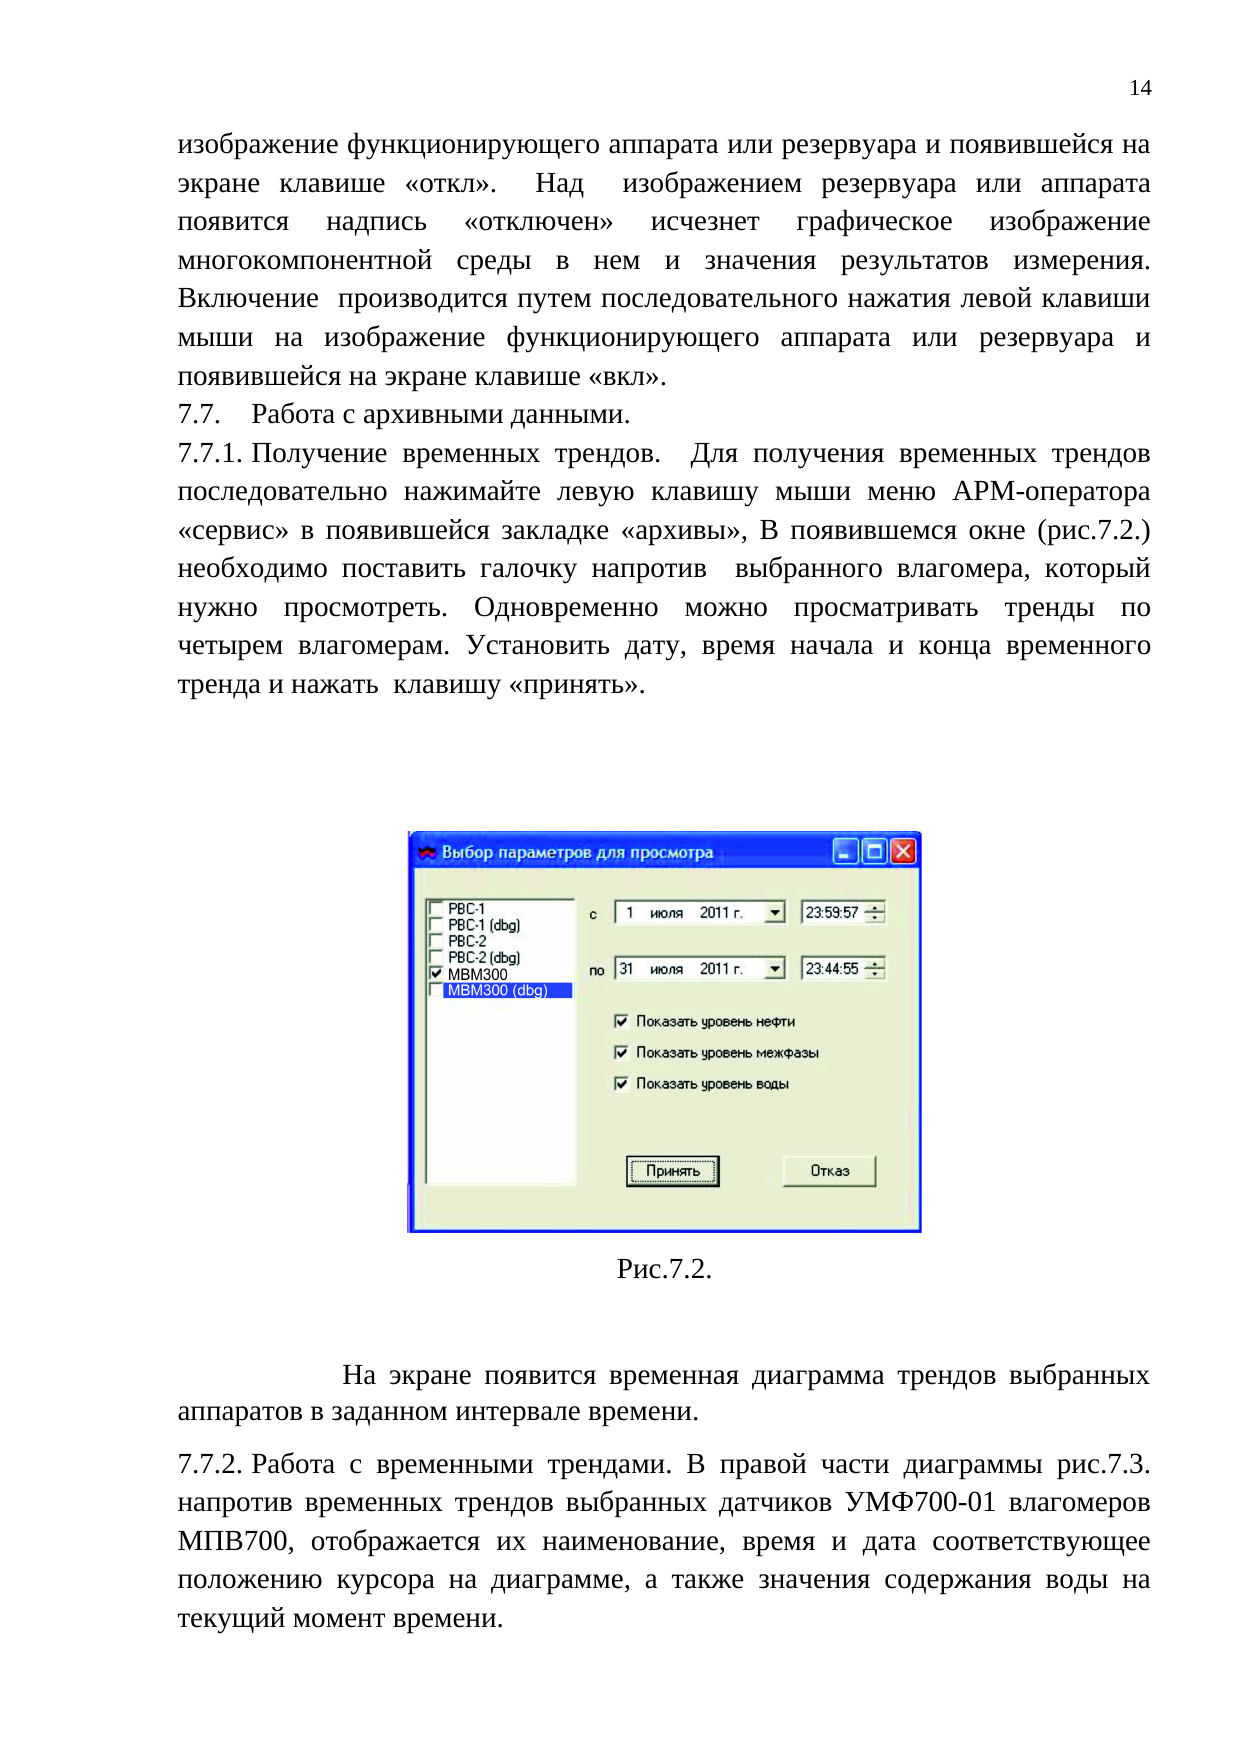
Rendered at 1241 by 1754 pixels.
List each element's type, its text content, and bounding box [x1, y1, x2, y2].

picture [407, 831, 922, 1233]
list Получение временных трендов. Для получения временных трендов последовательно нажимайте левую клавишу мыши меню АРМ-оператора «сервис» в появившейся закладке «архивы», В появившемся окне (рис.7.2.) необходимо поставить галочку напротив выбранного влагомера, который нужно просмотреть. Одновременно можно просматривать тренды по четырем влагомерам. Установить дату, время начала и конца временного тренда и нажать клавишу «принять». [177, 435, 1152, 699]
text На экране появится временная диаграмма трендов выбранных аппаратов в заданном интервале времени. [177, 1357, 1152, 1427]
text Рис.7.2. [177, 1251, 1152, 1285]
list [177, 126, 1152, 391]
list Работа с временными трендами. В правой части диаграммы рис.7.3. напротив временных трендов выбранных датчиков УМФ700-01 влагомеров МПВ700, отображается их наименование, время и дата соответствующее положению курсора на диаграмме, а также значения содержания воды на текущий момент времени. [177, 1446, 1152, 1633]
list Работа с архивными данными. [177, 396, 1152, 430]
